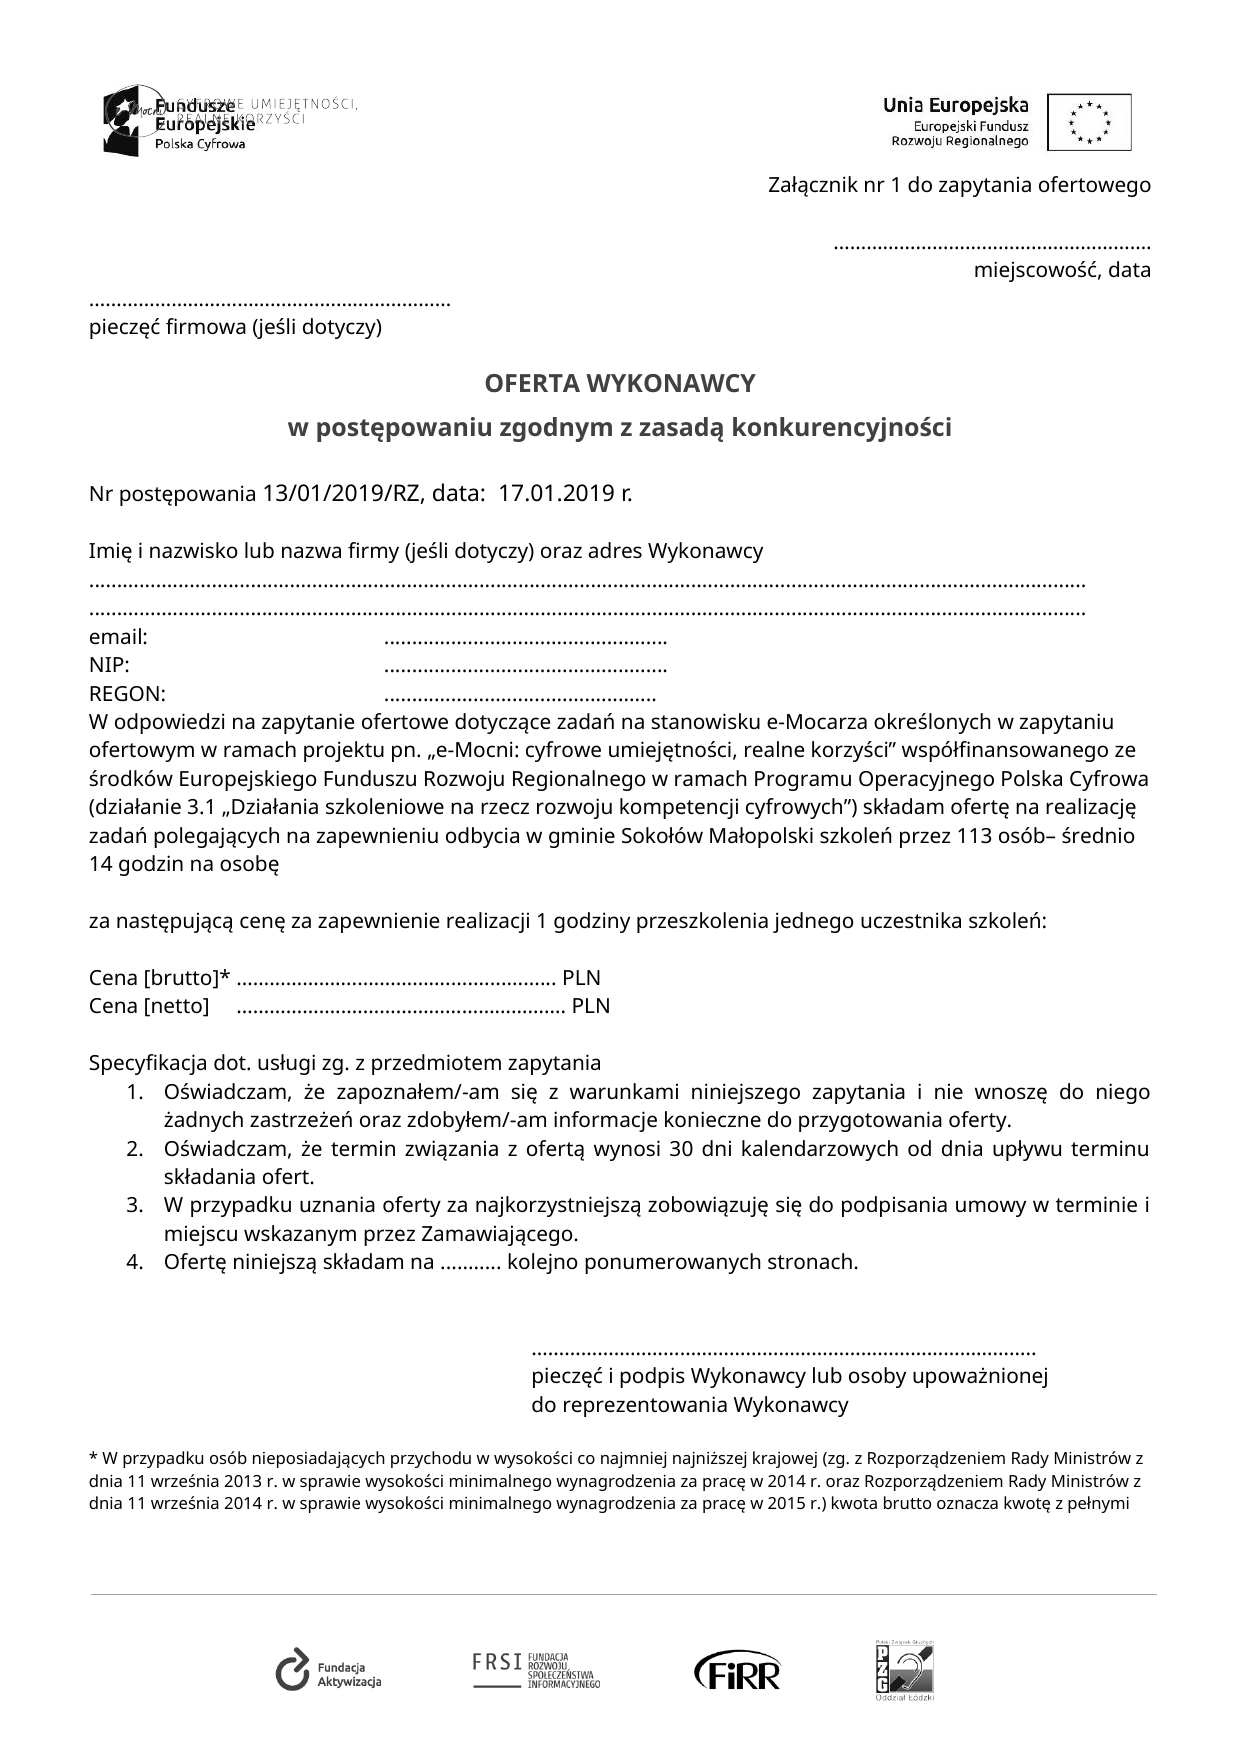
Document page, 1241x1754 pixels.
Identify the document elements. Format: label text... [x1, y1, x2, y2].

text miejscowość, data [89, 256, 1152, 284]
subtitle w postępowaniu zgodnym z zasadą konkurencyjności [89, 409, 1152, 443]
text NIP: ................................................... [89, 650, 1152, 679]
text pieczęć firmowa (jeśli dotyczy) [89, 312, 1152, 341]
text do reprezentowania Wykonawcy [457, 1390, 1152, 1418]
text ……………………………………………………………………………….. [457, 1333, 1152, 1361]
list Ofertę niniejszą składam na ........... kolejno ponumerowanych stronach. [126, 1247, 1152, 1276]
list Oświadczam, że zapoznałem/-am się z warunkami niniejszego zapytania i nie wnoszę do niego żadnych zastrzeżeń oraz zdobyłem/-am informacje konieczne do przygotowania oferty. [126, 1077, 1152, 1134]
text email: ................................................... [89, 622, 1152, 650]
text W odpowiedzi na zapytanie ofertowe dotyczące zadań na stanowisku e-Mocarza określonych w zapytaniu ofertowym w ramach projektu pn. „e-Mocni: cyfrowe umiejętności, realne korzyści” współfinansowanego ze środków Europejskiego Funduszu Rozwoju Regionalnego w ramach Programu Operacyjnego Polska Cyfrowa (działanie 3.1 „Działania szkoleniowe na rzecz rozwoju kompetencji cyfrowych”) składam ofertę na realizację zadań polegających na zapewnieniu odbycia w gminie Sokołów Małopolski szkoleń przez 113 osób– średnio 14 godzin na osobę [89, 707, 1152, 878]
text ................................................................................................................................................................................... [89, 593, 1152, 622]
text za następującą cenę za zapewnienie realizacji 1 godziny przeszkolenia jednego uczestnika szkoleń: [89, 906, 1152, 935]
text Imię i nazwisko lub nazwa firmy (jeśli dotyczy) oraz adres Wykonawcy [89, 537, 1152, 565]
text Załącznik nr 1 do zapytania ofertowego [89, 102, 1152, 199]
list W przypadku uznania oferty za najkorzystniejszą zobowiązuję się do podpisania umowy w terminie i miejscu wskazanym przez Zamawiającego. [126, 1191, 1152, 1247]
text ………………………………………………………… [89, 284, 1152, 312]
text Specyfikacja dot. usługi zg. z przedmiotem zapytania [89, 1048, 1152, 1077]
text pieczęć i podpis Wykonawcy lub osoby upoważnionej [457, 1361, 1152, 1390]
text ................................................................................................................................................................................... [89, 565, 1152, 593]
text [89, 1447, 1152, 1515]
text Cena [netto] ………………..…………………………………. PLN [89, 992, 1152, 1020]
list Oświadczam, że termin związania z ofertą wynosi 30 dni kalendarzowych od dnia upływu terminu składania ofert. [126, 1134, 1152, 1191]
picture [194, 1625, 1018, 1719]
text REGON: ................................................. [89, 679, 1152, 707]
picture [841, 81, 1132, 102]
subtitle OFERTA WYKONAWCY [89, 366, 1152, 400]
text Nr postępowania 13/01/2019/RZ, data: 17.01.2019 r. [89, 477, 1152, 508]
text …………………………………………………. [89, 227, 1152, 256]
picture [103, 81, 364, 102]
text Cena [brutto]* …………………..…………….................... PLN [89, 963, 1152, 992]
